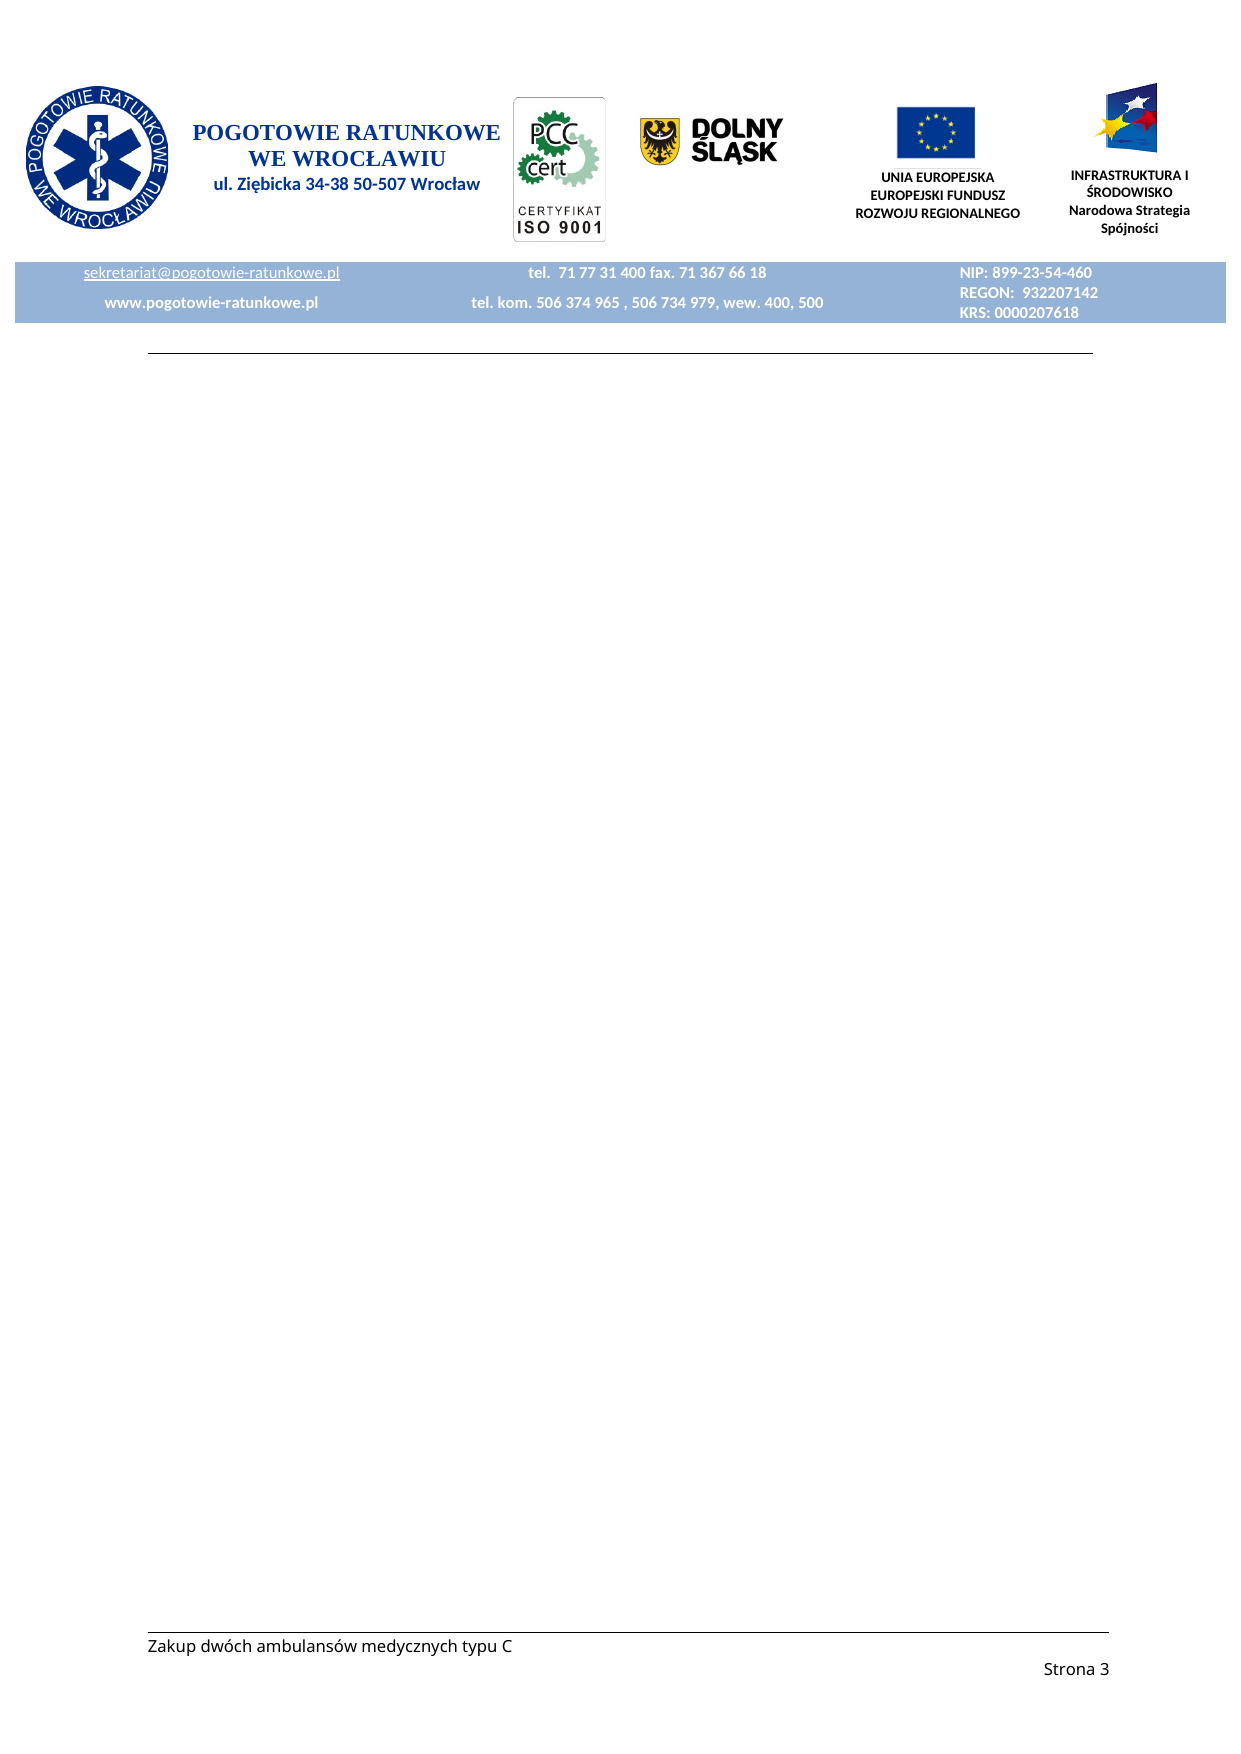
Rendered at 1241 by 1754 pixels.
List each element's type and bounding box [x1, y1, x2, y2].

picture [893, 93, 982, 169]
picture [513, 97, 606, 242]
picture [1084, 78, 1175, 166]
picture [633, 112, 788, 169]
picture [26, 86, 169, 229]
